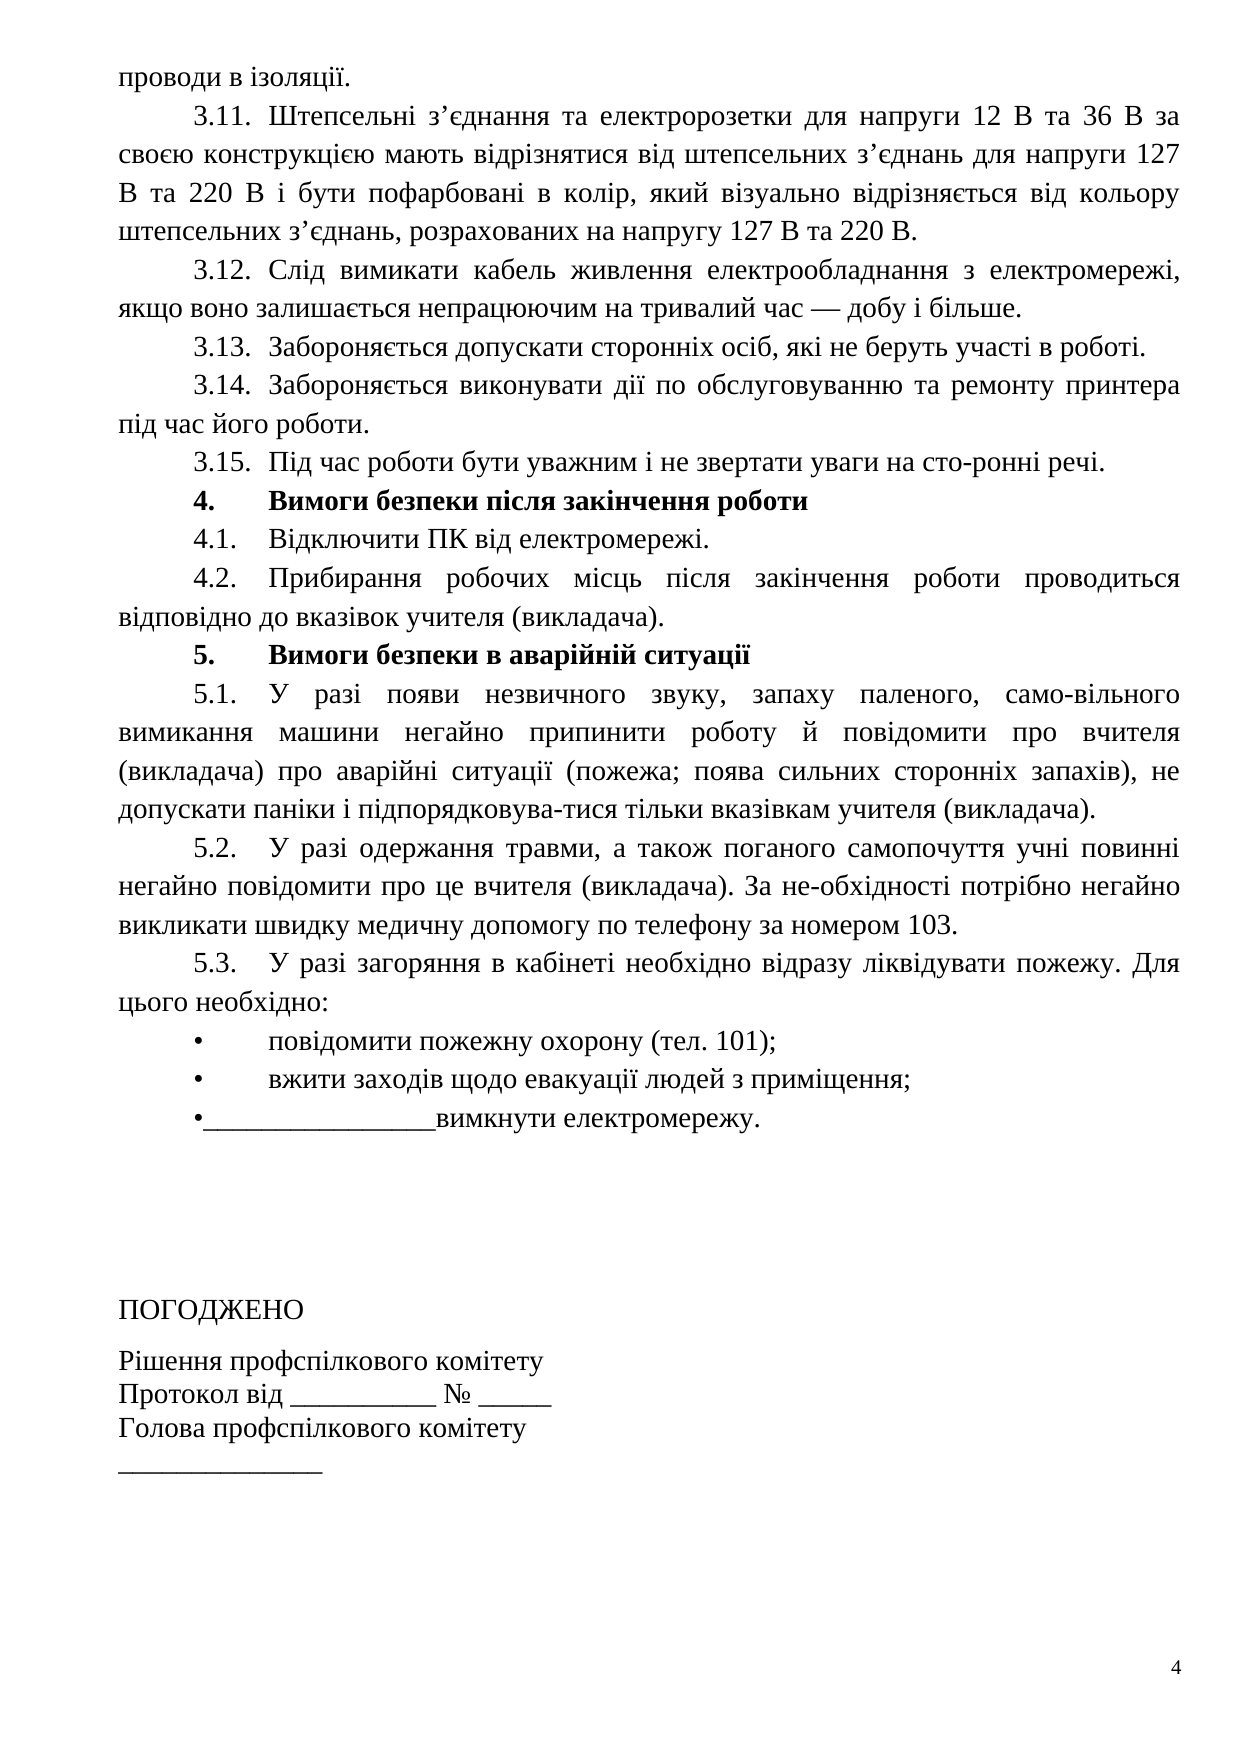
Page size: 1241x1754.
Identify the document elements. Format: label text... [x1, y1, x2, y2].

list У разi одержання травми, а також поганого самопочуття учнi повиннi негайно повiдомити про це вчителя (викладача). За не-обхiдностi потрiбно негайно викликати швидку медичну допомогу по телефону за номером 103. [118, 830, 1181, 941]
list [118, 59, 1181, 93]
list вимкнути електромережу. [118, 1100, 1181, 1133]
list Забороняється допускати стороннiх осiб, якi не беруть участi в роботi. [118, 329, 1181, 362]
text Рішення профспілкового комітету [118, 1343, 1181, 1376]
list Слiд вимикати кабель живлення електрообладнання з електромережi, якщо воно залишається непрацюючим на тривалий час — добу i бiльше. [118, 252, 1181, 324]
list У разi появи незвичного звуку, запаху паленого, само-вiльного вимикання машини негайно припинити роботу й повiдомити про вчителя (викладача) про аварiйнi ситуацiї (пожежа; поява сильних стороннiх запахiв), не допускати панiки i пiдпорядковува-тися тiльки вказiвкам учителя (викладача). [118, 676, 1181, 825]
list повiдомити пожежну охорону (тел. 101); [118, 1023, 1181, 1056]
text Голова профспілкового комітету [118, 1410, 1181, 1443]
text 5. Вимоги безпеки в аварiйнiй ситуацiї [118, 637, 1181, 671]
text Протокол від __________ № _____ [118, 1376, 1181, 1410]
list Штепсельнi з’єднання та електророзетки для напруги 12 В та 36 В за своєю конструкцiєю мають вiдрiзнятися вiд штепсельних з’єднань для напруги 127 В та 220 В i бути пофарбованi в колiр, який вiзуально вiдрiзняється вiд кольору штепсельних з’єднань, розрахованих на напругу 127 В та 220 В. [118, 98, 1181, 247]
text ПОГОДЖЕНО [118, 1292, 1181, 1326]
list Забороняється виконувати дiї по обслуговуванню та ремонту принтера пiд час його роботи. [118, 367, 1181, 439]
list У разi загоряння в кабiнетi необхiдно вiдразу лiквiдувати пожежу. Для цього необхiдно: [118, 946, 1181, 1018]
text ______________ [118, 1443, 1181, 1477]
list Пiд час роботи бути уважним i не звертати уваги на сто-роннi речi. [118, 444, 1181, 478]
text 4. Вимоги безпеки пiсля закiнчення роботи [118, 483, 1181, 517]
list Вiдключити ПК вiд електромережi. [118, 522, 1181, 555]
list Прибирання робочих мiсць пiсля закiнчення роботи проводиться вiдповiдно до вказiвок учителя (викладача). [118, 560, 1181, 632]
list вжити заходiв щодо евакуацiї людей з примiщення; [118, 1061, 1181, 1095]
